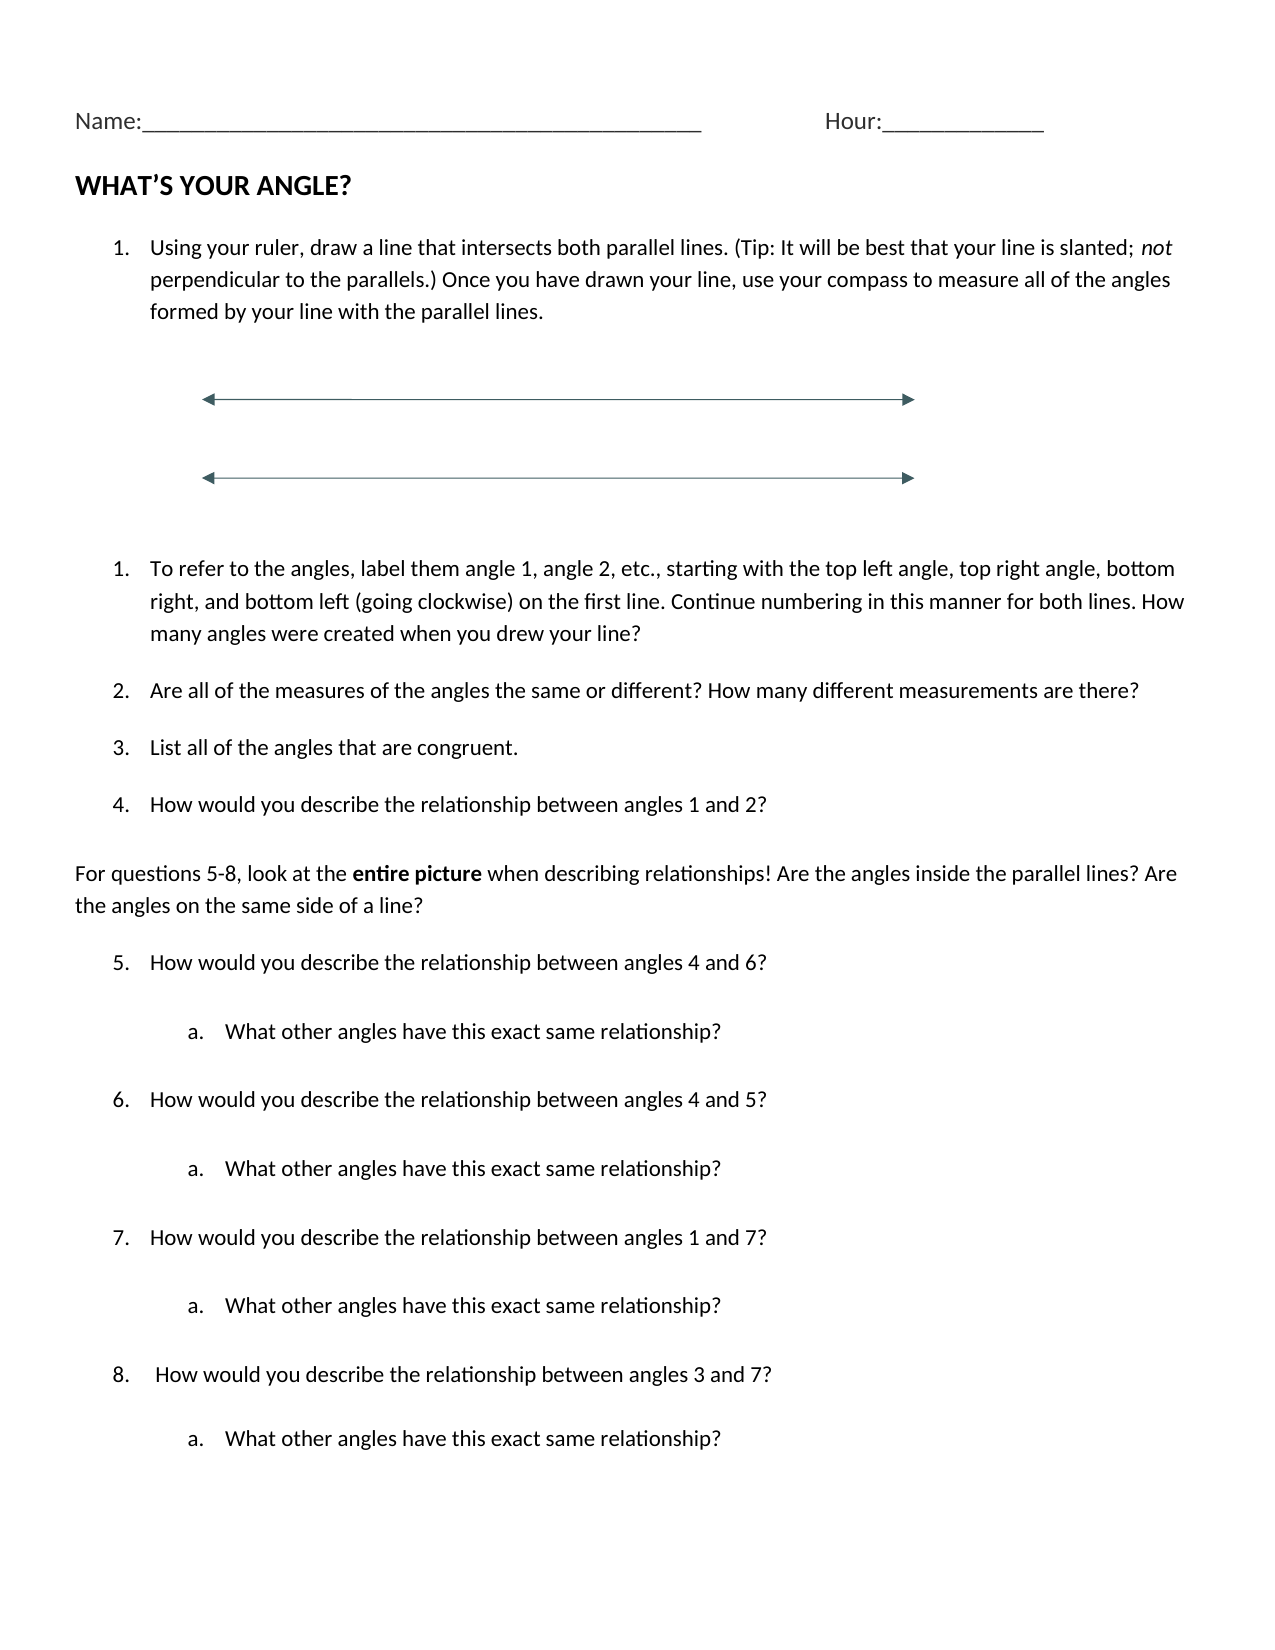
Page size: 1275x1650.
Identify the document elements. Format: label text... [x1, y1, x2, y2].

list How would you describe the relationship between angles 4 and 6? [112, 948, 1200, 976]
list Are all of the measures of the angles the same or different? How many different measurements are there? [112, 676, 1200, 704]
text WHAT’S YOUR ANGLE? [75, 167, 1200, 202]
list What other angles have this exact same relationship? [187, 1424, 1200, 1452]
list How would you describe the relationship between angles 1 and 7? [112, 1223, 1200, 1251]
list How would you describe the relationship between angles 1 and 2? [112, 791, 1200, 818]
text Name:_____________________________________________ Hour:_____________ [75, 106, 1200, 136]
text For questions 5-8, look at the entire picture when describing relationships! Are the angles inside the parallel lines? Are the angles on the same side of a line? [75, 859, 1200, 919]
list List all of the angles that are congruent. [112, 733, 1200, 761]
list How would you describe the relationship between angles 4 and 5? [112, 1086, 1200, 1113]
list To refer to the angles, label them angle 1, angle 2, etc., starting with the top left angle, top right angle, bottom right, and bottom left (going clockwise) on the first line. Continue numbering in this manner for both lines. How many angles were created when you drew your line? [112, 554, 1200, 647]
list What other angles have this exact same relationship? [187, 1291, 1200, 1319]
list What other angles have this exact same relationship? [187, 1154, 1200, 1182]
list Using your ruler, draw a line that intersects both parallel lines. (Tip: It will be best that your line is slanted; not perpendicular to the parallels.) Once you have drawn your line, use your compass to measure all of the angles formed by your line with the parallel lines. [112, 233, 1200, 325]
list What other angles have this exact same relationship? [187, 1017, 1200, 1045]
list How would you describe the relationship between angles 3 and 7? [112, 1360, 1200, 1388]
